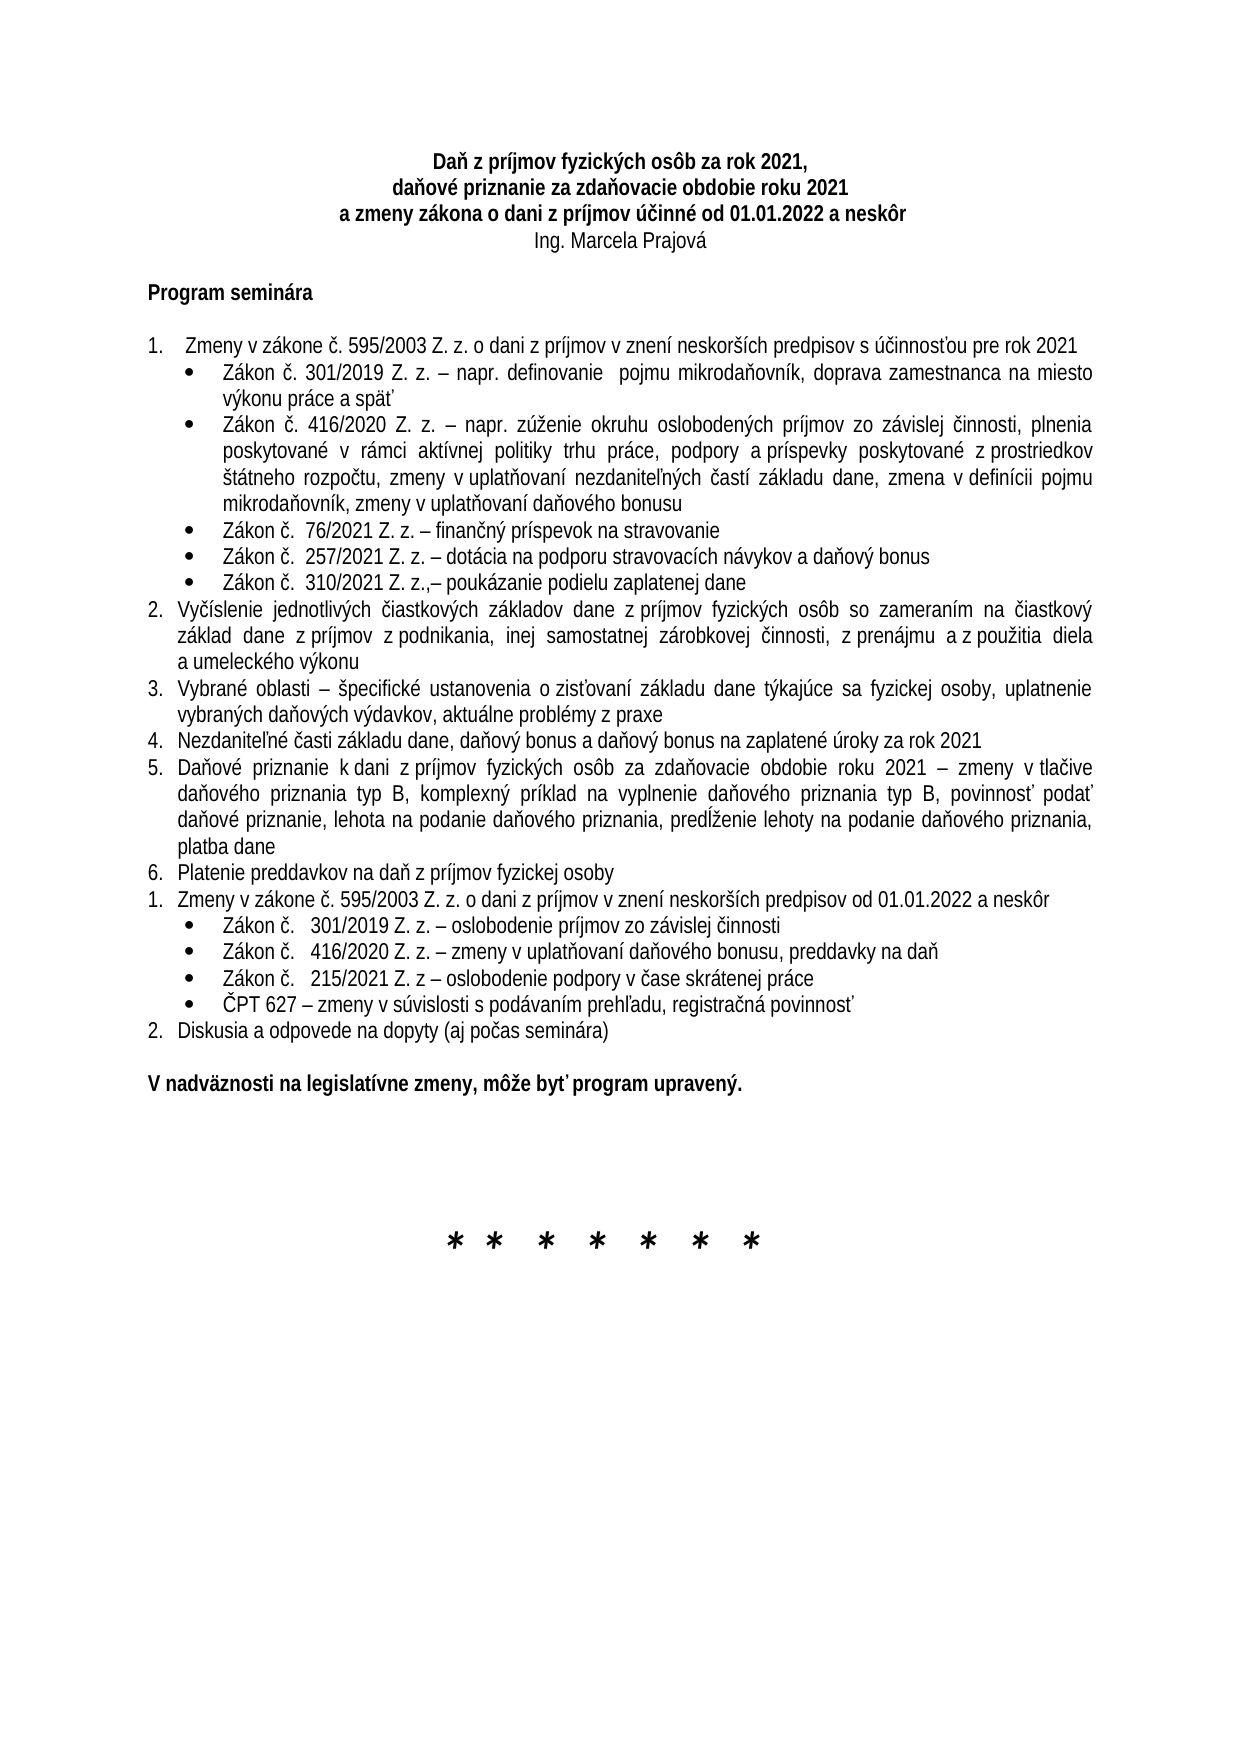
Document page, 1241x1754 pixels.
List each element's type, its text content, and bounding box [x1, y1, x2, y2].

list Platenie preddavkov na daň z príjmov fyzickej osoby [148, 859, 1093, 886]
list Zákon č. 301/2019 Z. z. – napr. definovanie pojmu mikrodaňovník, doprava zamestnanca na miesto výkonu práce a späť [185, 358, 1093, 411]
text Ing. Marcela Prajová [148, 227, 1093, 253]
text * * * * * * * [148, 1218, 1093, 1284]
list Nezdaniteľné časti základu dane, daňový bonus a daňový bonus na zaplatené úroky za rok 2021 [148, 727, 1093, 754]
list Diskusia a odpovede na dopyty (aj počas seminára) [148, 1017, 1093, 1044]
list Zákon č. 215/2021 Z. z – oslobodenie podpory v čase skrátenej práce [185, 964, 1093, 991]
text Daň z príjmov fyzických osôb za rok 2021, [148, 148, 1093, 174]
list Zákon č. 257/2021 Z. z. – dotácia na podporu stravovacích návykov a daňový bonus [185, 543, 1093, 569]
text a zmeny zákona o dani z príjmov účinné od 01.01.2022 a neskôr [148, 200, 1093, 227]
list Zákon č. 301/2019 Z. z. – oslobodenie príjmov zo závislej činnosti [185, 912, 1093, 938]
list Daňové priznanie k dani z príjmov fyzických osôb za zdaňovacie obdobie roku 2021 – zmeny v tlačive daňového priznania typ B, komplexný príklad na vyplnenie daňového priznania typ B, povinnosť podať daňové priznanie, lehota na podanie daňového priznania, predĺženie lehoty na podanie daňového priznania, platba dane [148, 754, 1093, 859]
list ČPT 627 – zmeny v súvislosti s podávaním prehľadu, registračná povinnosť [185, 991, 1093, 1017]
list Zákon č. 76/2021 Z. z. – finančný príspevok na stravovanie [185, 517, 1093, 543]
list Vybrané oblasti – špecifické ustanovenia o zisťovaní základu dane týkajúce sa fyzickej osoby, uplatnenie vybraných daňových výdavkov, aktuálne problémy z praxe [148, 675, 1093, 727]
list Zákon č. 416/2020 Z. z. – zmeny v uplatňovaní daňového bonusu, preddavky na daň [185, 938, 1093, 964]
list Vyčíslenie jednotlivých čiastkových základov dane z príjmov fyzických osôb so zameraním na čiastkový základ dane z príjmov z podnikania, inej samostatnej zárobkovej činnosti, z prenájmu a z použitia diela a umeleckého výkonu [148, 596, 1093, 675]
list Zákon č. 416/2020 Z. z. – napr. zúženie okruhu oslobodených príjmov zo závislej činnosti, plnenia poskytované v rámci aktívnej politiky trhu práce, podpory a príspevky poskytované z prostriedkov štátneho rozpočtu, zmeny v uplatňovaní nezdaniteľných častí základu dane, zmena v definícii pojmu mikrodaňovník, zmeny v uplatňovaní daňového bonusu [185, 411, 1093, 517]
list Zákon č. 310/2021 Z. z.,– poukázanie podielu zaplatenej dane [185, 569, 1093, 596]
text daňové priznanie za zdaňovacie obdobie roku 2021 [148, 174, 1093, 200]
text V nadväznosti na legislatívne zmeny, môže byť program upravený. [148, 1070, 1093, 1096]
list Zmeny v zákone č. 595/2003 Z. z. o dani z príjmov v znení neskorších predpisov od 01.01.2022 a neskôr [148, 886, 1093, 912]
list Zmeny v zákone č. 595/2003 Z. z. o dani z príjmov v znení neskorších predpisov s účinnosťou pre rok 2021 [148, 332, 1093, 358]
text Program seminára [148, 279, 1093, 306]
